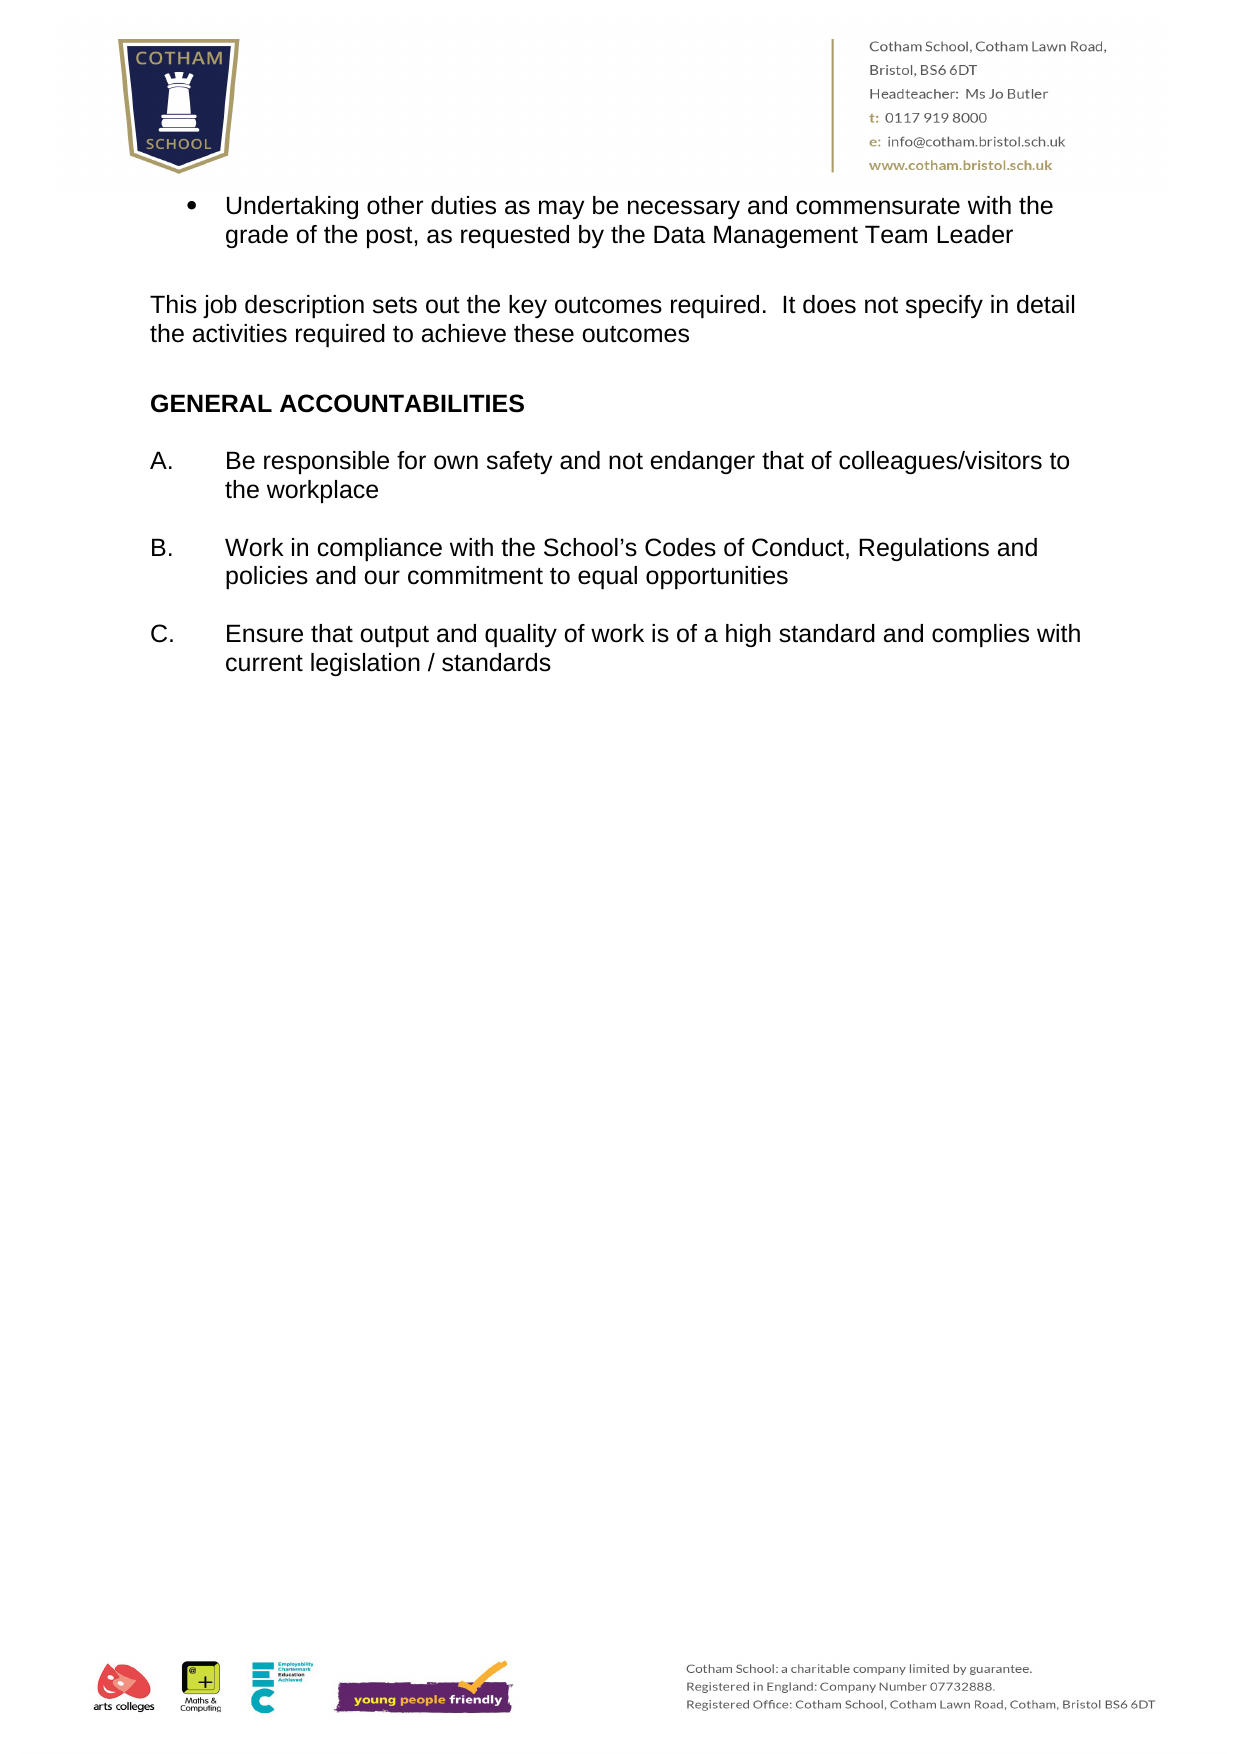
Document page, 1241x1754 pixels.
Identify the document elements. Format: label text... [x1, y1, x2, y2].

text A. Be responsible for own safety and not endanger that of colleagues/visitors to the workplace [150, 446, 1090, 504]
picture [50, 14, 1174, 192]
text This job description sets out the key outcomes required. It does not specify in detail the activities required to achieve these outcomes [150, 290, 1090, 348]
picture [20, 1636, 1229, 1754]
text B. Work in compliance with the School’s Codes of Conduct, Regulations and policies and our commitment to equal opportunities [150, 533, 1090, 590]
list Undertaking other duties as may be necessary and commensurate with the grade of the post, as requested by the Data Management Team Leader [187, 150, 1090, 249]
text C. Ensure that output and quality of work is of a high standard and complies with current legislation / standards [150, 619, 1090, 676]
text GENERAL ACCOUNTABILITIES [150, 389, 1090, 418]
